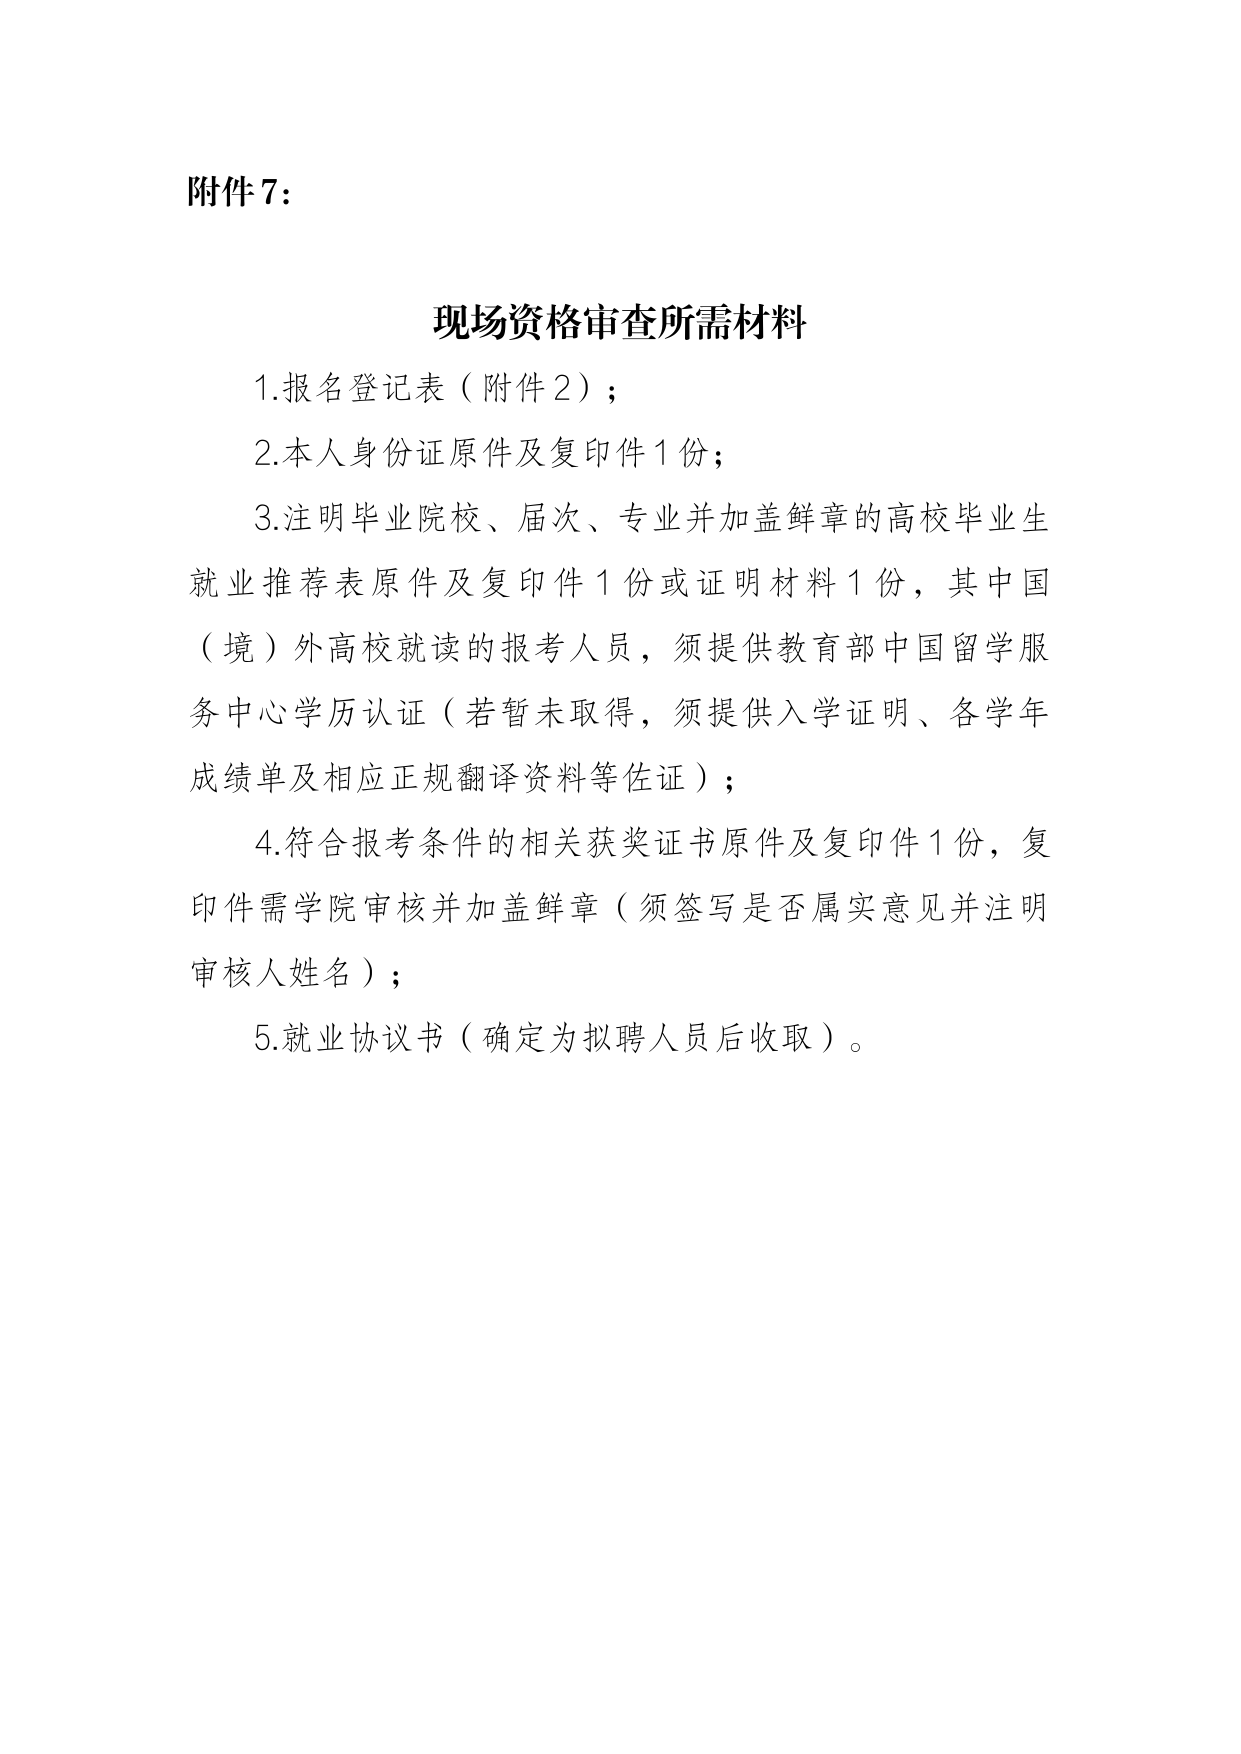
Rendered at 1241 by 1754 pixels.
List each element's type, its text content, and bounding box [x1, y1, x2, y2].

text 4.符合报考条件的相关获奖证书原件及复印件1份，复印件需学院审核并加盖鲜章（须签写是否属实意见并注明审核人姓名）； [187, 812, 1053, 1007]
text 现场资格审查所需材料 [187, 292, 1053, 357]
text 1.报名登记表（附件2）； [187, 357, 1053, 422]
text 附件7： [187, 162, 1053, 227]
text 2.本人身份证原件及复印件1份； [187, 422, 1053, 487]
text 3.注明毕业院校、届次、专业并加盖鲜章的高校毕业生就业推荐表原件及复印件1份或证明材料1份，其中国（境）外高校就读的报考人员，须提供教育部中国留学服务中心学历认证（若暂未取得，须提供入学证明、各学年成绩单及相应正规翻译资料等佐证）； [187, 487, 1053, 812]
text 5.就业协议书（确定为拟聘人员后收取）。 [187, 1007, 1053, 1072]
